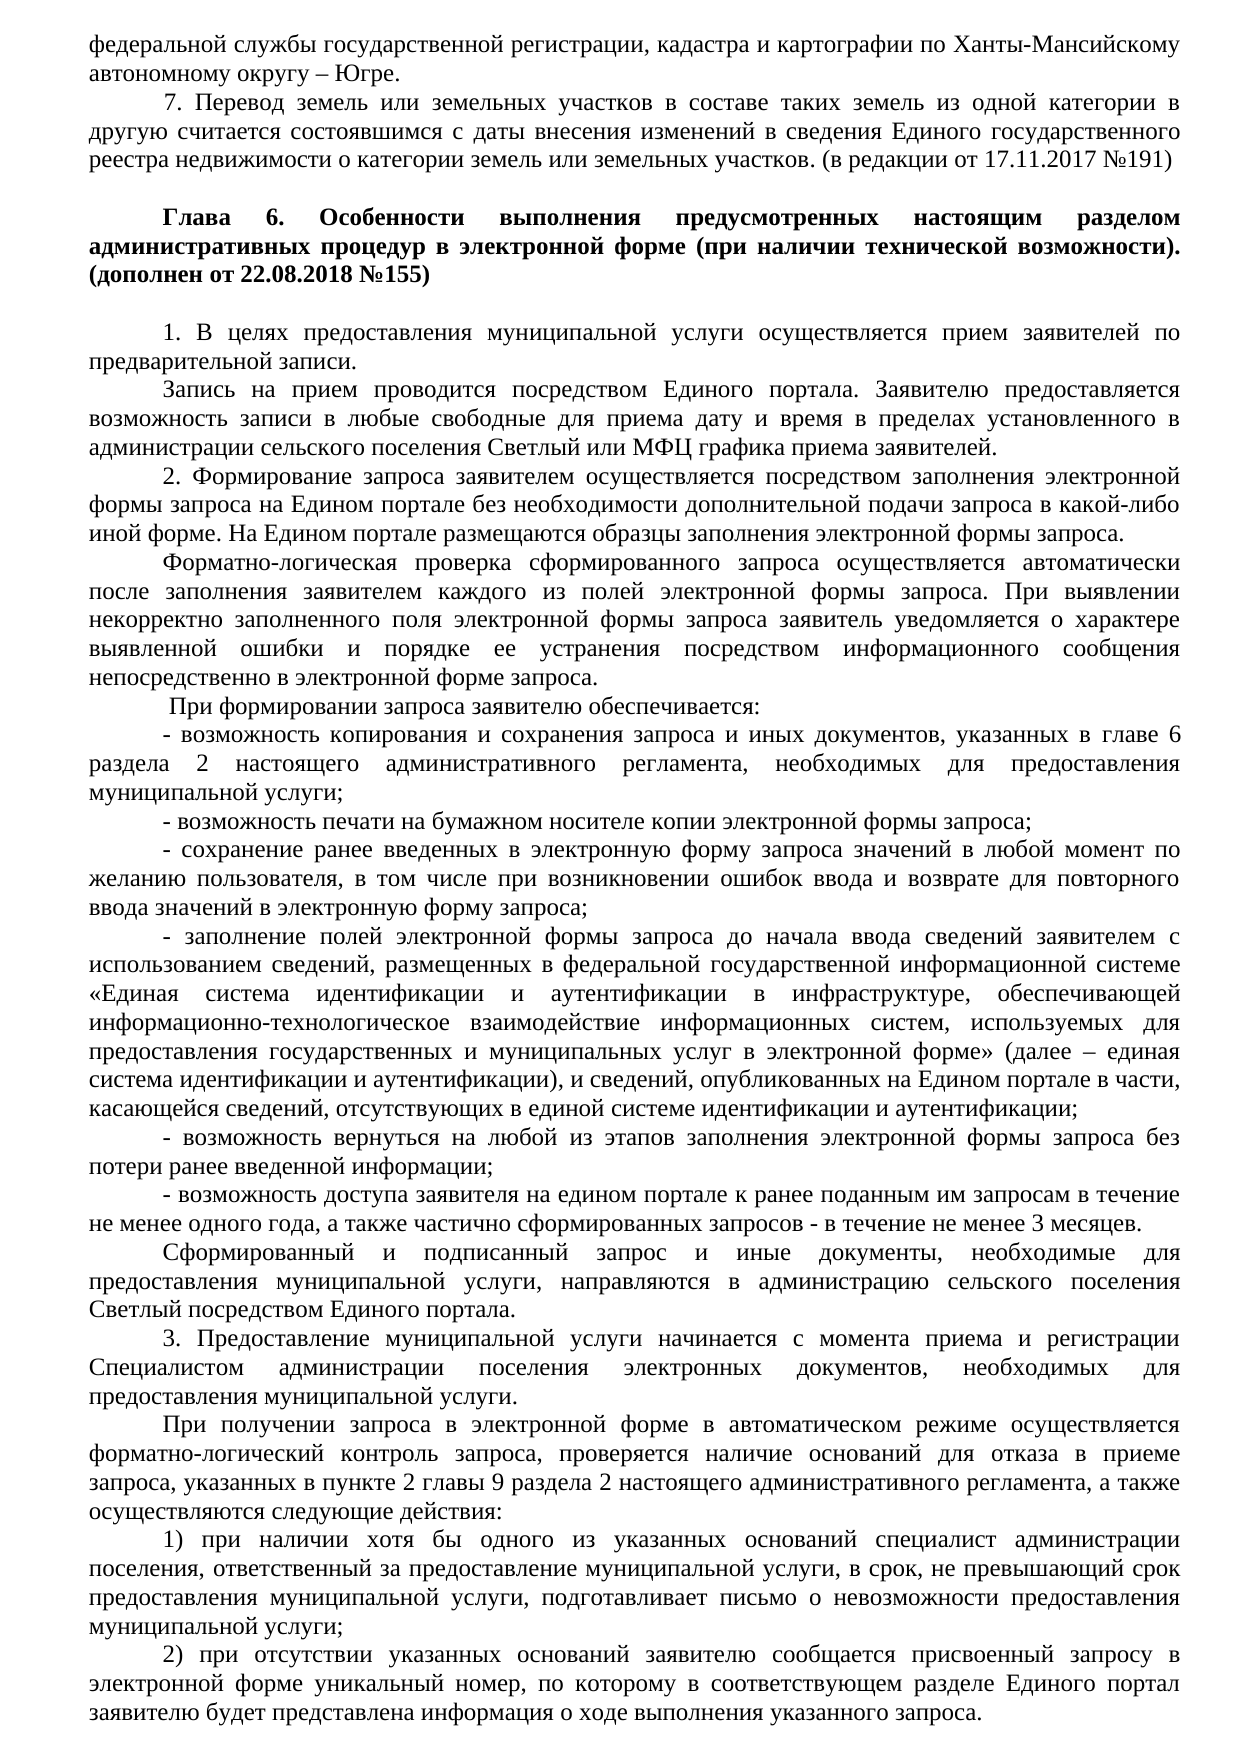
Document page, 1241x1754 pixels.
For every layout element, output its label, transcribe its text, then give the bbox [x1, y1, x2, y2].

text - заполнение полей электронной формы запроса до начала ввода сведений заявителем с использованием сведений, размещенных в федеральной государственной информационной системе «Единая система идентификации и аутентификации в инфраструктуре, обеспечивающей информационно-технологическое взаимодействие информационных систем, используемых для предоставления государственных и муниципальных услуг в электронной форме» (далее – единая система идентификации и аутентификации), и сведений, опубликованных на Едином портале в части, касающейся сведений, отсутствующих в единой системе идентификации и аутентификации; [89, 921, 1181, 1122]
text 1. В целях предоставления муниципальной услуги осуществляется прием заявителей по предварительной записи. [89, 317, 1181, 374]
text Сформированный и подписанный запрос и иные документы, необходимые для предоставления муниципальной услуги, направляются в администрацию сельского поселения Светлый посредством Единого портала. [89, 1237, 1181, 1323]
text Форматно-логическая проверка сформированного запроса осуществляется автоматически после заполнения заявителем каждого из полей электронной формы запроса. При выявлении некорректно заполненного поля электронной формы запроса заявитель уведомляется о характере выявленной ошибки и порядке ее устранения посредством информационного сообщения непосредственно в электронной форме запроса. [89, 547, 1181, 691]
text 1) при наличии хотя бы одного из указанных оснований специалист администрации поселения, ответственный за предоставление муниципальной услуги, в срок, не превышающий срок предоставления муниципальной услуги, подготавливает письмо о невозможности предоставления муниципальной услуги; [89, 1524, 1181, 1639]
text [89, 29, 1181, 87]
text 7. Перевод земель или земельных участков в составе таких земель из одной категории в другую считается состоявшимся с даты внесения изменений в сведения Единого государственного реестра недвижимости о категории земель или земельных участков. (в редакции от 17.11.2017 №191) [89, 87, 1181, 173]
text - возможность печати на бумажном носителе копии электронной формы запроса; [89, 806, 1181, 834]
text 2) при отсутствии указанных оснований заявителю сообщается присвоенный запросу в электронной форме уникальный номер, по которому в соответствующем разделе Единого портал заявителю будет представлена информация о ходе выполнения указанного запроса. [89, 1639, 1181, 1726]
text - возможность доступа заявителя на едином портале к ранее поданным им запросам в течение не менее одного года, а также частично сформированных запросов - в течение не менее 3 месяцев. [89, 1179, 1181, 1237]
text - возможность вернуться на любой из этапов заполнения электронной формы запроса без потери ранее введенной информации; [89, 1122, 1181, 1179]
text При получении запроса в электронной форме в автоматическом режиме осуществляется форматно-логический контроль запроса, проверяется наличие оснований для отказа в приеме запроса, указанных в пункте 2 главы 9 раздела 2 настоящего административного регламента, а также осуществляются следующие действия: [89, 1409, 1181, 1524]
text 3. Предоставление муниципальной услуги начинается с момента приема и регистрации Специалистом администрации поселения электронных документов, необходимых для предоставления муниципальной услуги. [89, 1323, 1181, 1409]
text - возможность копирования и сохранения запроса и иных документов, указанных в главе 6 раздела 2 настоящего административного регламента, необходимых для предоставления муниципальной услуги; [89, 719, 1181, 806]
text Глава 6. Особенности выполнения предусмотренных настоящим разделом административных процедур в электронной форме (при наличии технической возможности). (дополнен от 22.08.2018 №155) [89, 202, 1181, 288]
text При формировании запроса заявителю обеспечивается: [89, 691, 1181, 719]
text - сохранение ранее введенных в электронную форму запроса значений в любой момент по желанию пользователя, в том числе при возникновении ошибок ввода и возврате для повторного ввода значений в электронную форму запроса; [89, 834, 1181, 921]
text Запись на прием проводится посредством Единого портала. Заявителю предоставляется возможность записи в любые свободные для приема дату и время в пределах установленного в администрации сельского поселения Светлый или МФЦ графика приема заявителей. [89, 374, 1181, 461]
text 2. Формирование запроса заявителем осуществляется посредством заполнения электронной формы запроса на Едином портале без необходимости дополнительной подачи запроса в какой-либо иной форме. На Едином портале размещаются образцы заполнения электронной формы запроса. [89, 461, 1181, 547]
